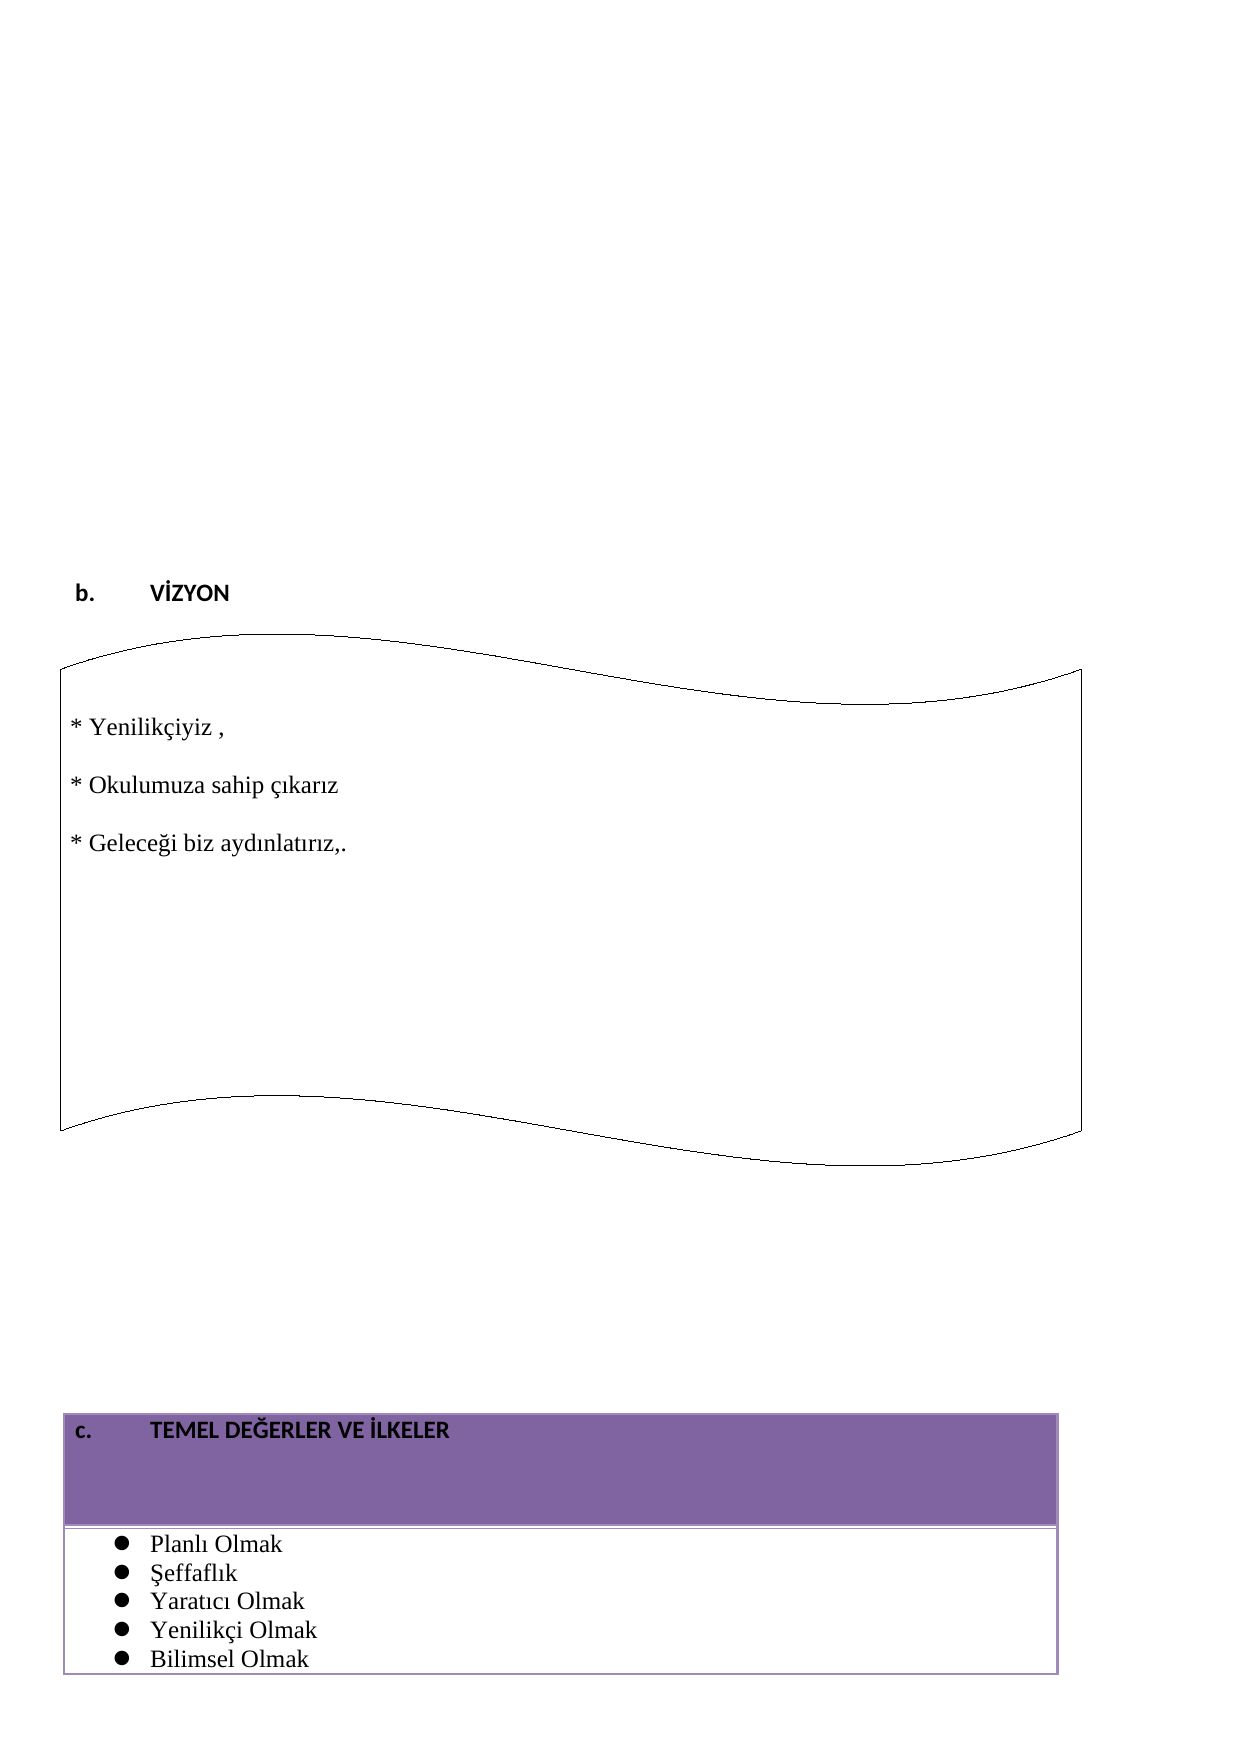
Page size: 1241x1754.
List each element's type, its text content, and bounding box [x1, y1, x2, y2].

list VİZYON [75, 577, 1165, 608]
table_header TEMEL DEĞERLER VE İLKELER [65, 1415, 1056, 1524]
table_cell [65, 1529, 1056, 1673]
